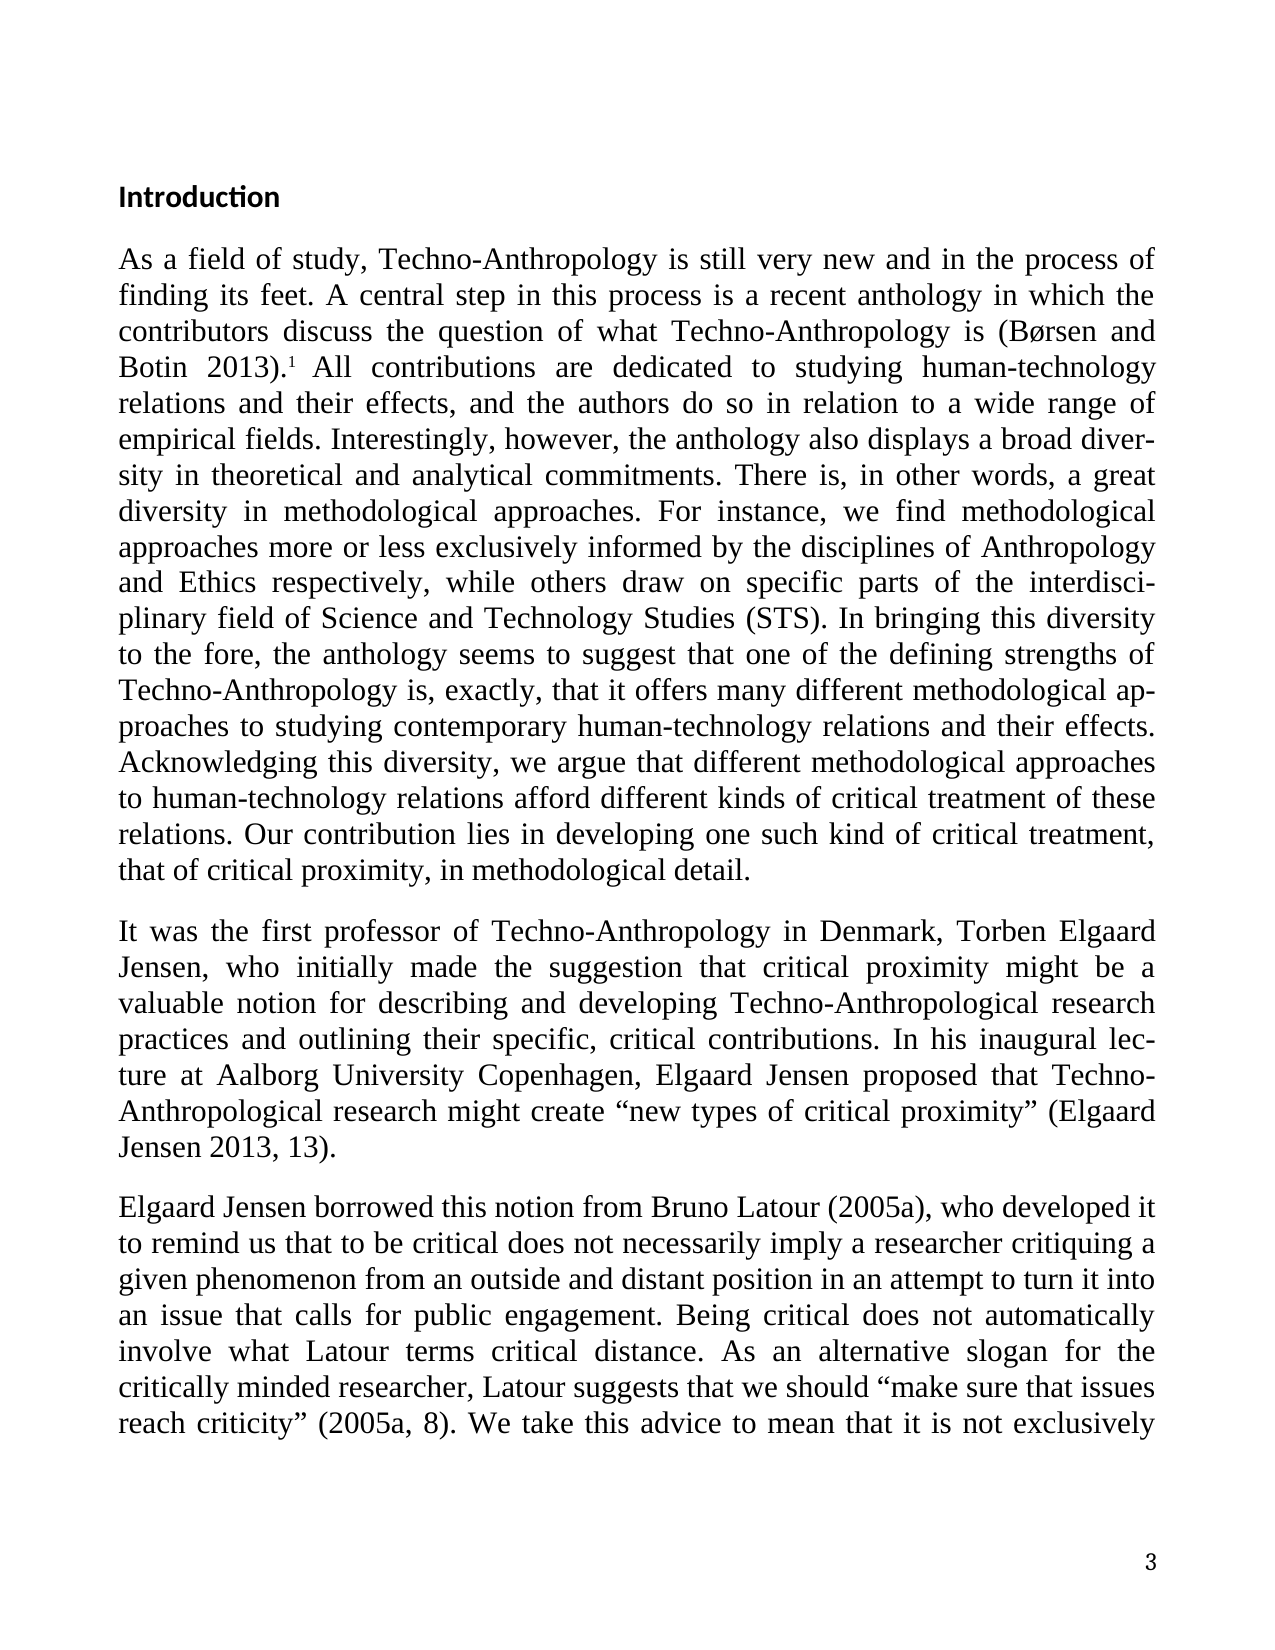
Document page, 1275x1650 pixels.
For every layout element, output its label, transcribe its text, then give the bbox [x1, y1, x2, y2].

text As a field of study, Techno-Anthropology is still very new and in the process of finding its feet. A central step in this process is a recent anthology in which the contributors discuss the question of what Techno-Anthropology is (Børsen and Botin 2013).1 All contributions are dedicated to studying human-technology relations and their effects, and the authors do so in relation to a wide range of empirical fields. Interestingly, however, the anthology also displays a broad diver- sity in theoretical and analytical commitments. There is, in other words, a great diversity in methodological approaches. For instance, we find methodological approaches more or less exclusively informed by the disciplines of Anthropology and Ethics respectively, while others draw on specific parts of the interdisci- plinary field of Science and Technology Studies (STS). In bringing this diversity to the fore, the anthology seems to suggest that one of the defining strengths of Techno-Anthropology is, exactly, that it offers many different methodological ap- proaches to studying contemporary human-technology relations and their effects. Acknowledging this diversity, we argue that different methodological approaches to human-technology relations afford different kinds of critical treatment of these relations. Our contribution lies in developing one such kind of critical treatment, that of critical proximity, in methodological detail. [118, 240, 1157, 887]
text It was the first professor of Techno-Anthropology in Denmark, Torben Elgaard Jensen, who initially made the suggestion that critical proximity might be a valuable notion for describing and developing Techno-Anthropological research practices and outlining their specific, critical contributions. In his inaugural lec- ture at Aalborg University Copenhagen, Elgaard Jensen proposed that Techno- Anthropological research might create “new types of critical proximity” (Elgaard Jensen 2013, 13). [118, 912, 1157, 1164]
text Introduction [118, 177, 1157, 215]
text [118, 1189, 1157, 1440]
